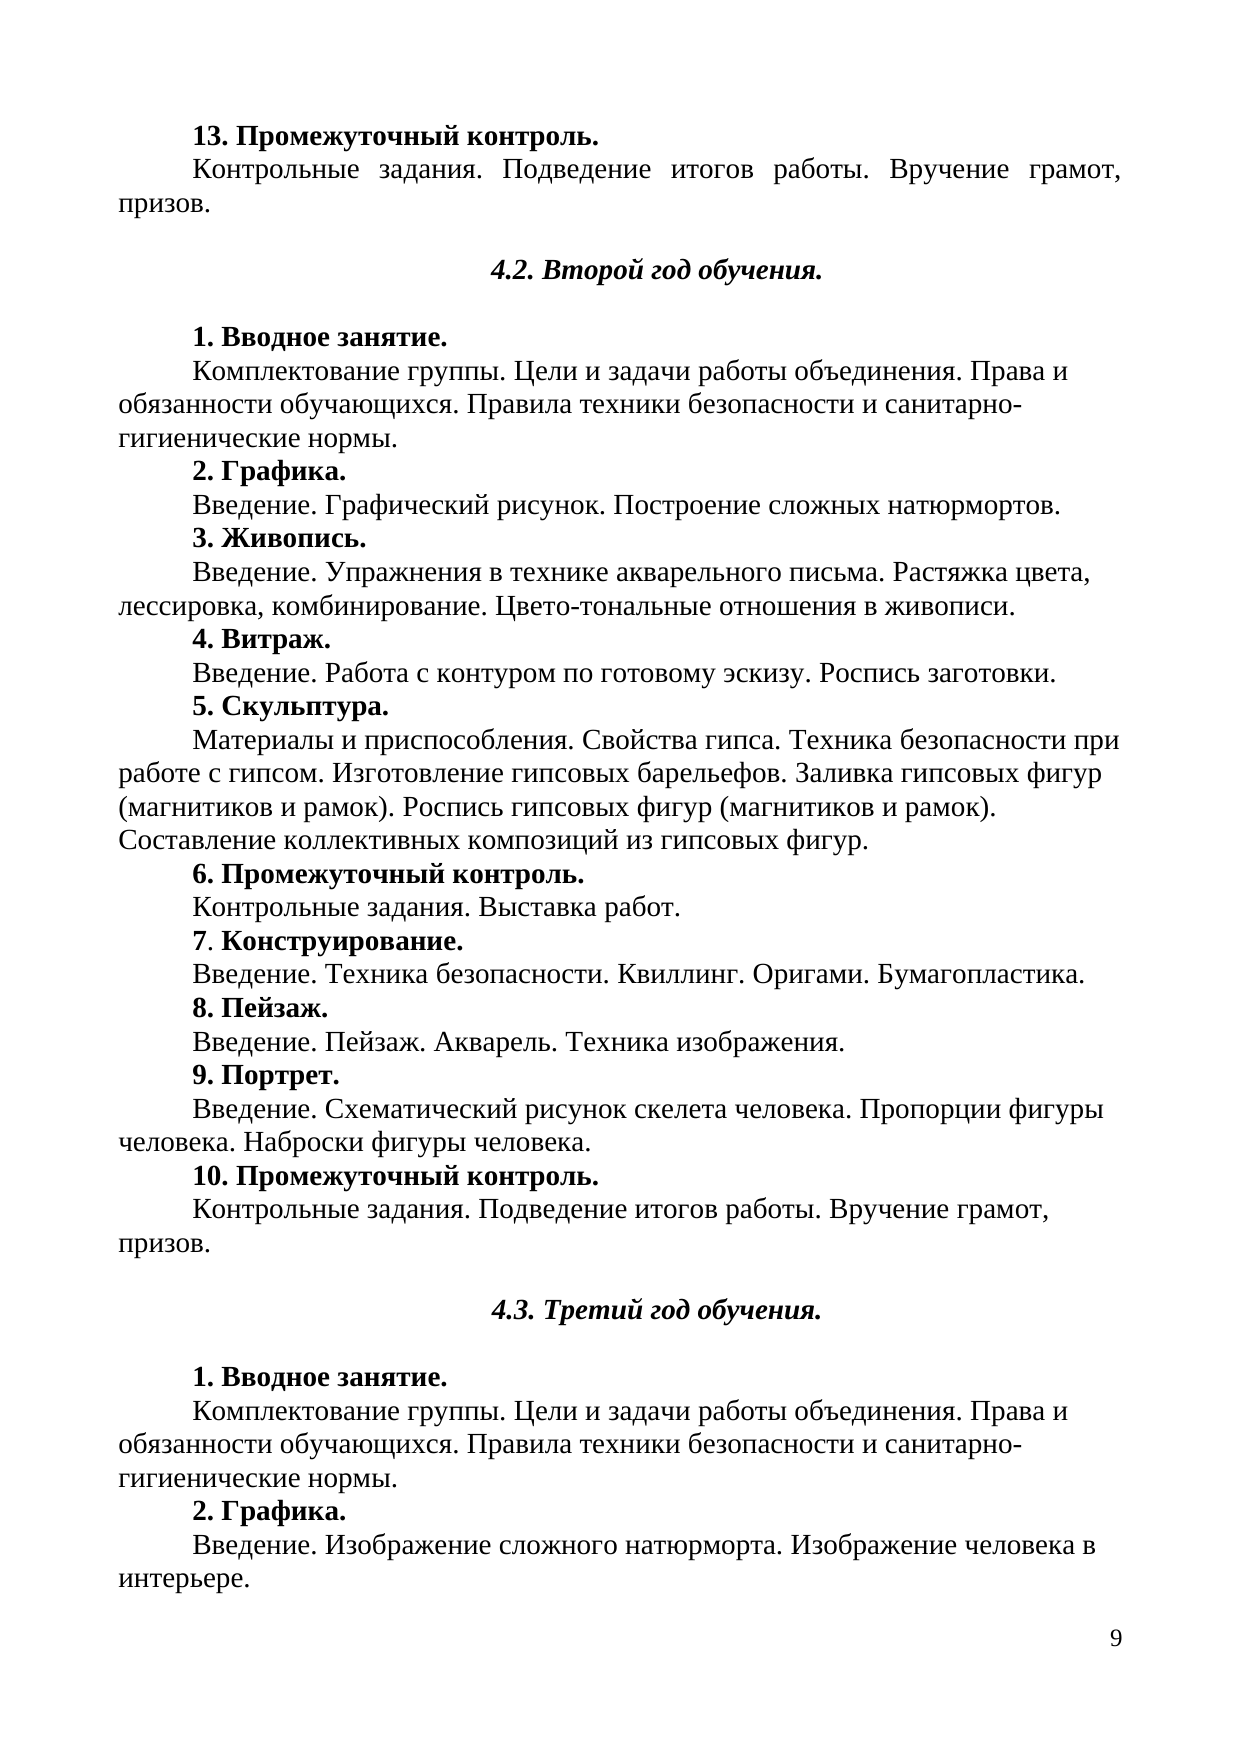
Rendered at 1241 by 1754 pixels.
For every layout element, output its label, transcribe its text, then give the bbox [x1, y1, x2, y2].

text 10. Промежуточный контроль. [118, 1158, 1122, 1191]
text 2. Графика. [118, 453, 1122, 487]
text Комплектование группы. Цели и задачи работы объединения. Права и обязанности обучающихся. Правила техники безопасности и санитарно-гигиенические нормы. [118, 353, 1122, 453]
text Введение. Схематический рисунок скелета человека. Пропорции фигуры человека. Наброски фигуры человека. [118, 1091, 1122, 1158]
text Введение. Графический рисунок. Построение сложных натюрмортов. [118, 487, 1122, 521]
text 13. Промежуточный контроль. [118, 118, 1122, 152]
text Контрольные задания. Подведение итогов работы. Вручение грамот, призов. [118, 152, 1122, 219]
text 8. Пейзаж. [118, 990, 1122, 1024]
text 2. Графика. [118, 1493, 1122, 1527]
text Введение. Техника безопасности. Квиллинг. Оригами. Бумагопластика. [118, 957, 1122, 990]
text Контрольные задания. Выставка работ. [118, 889, 1122, 923]
text 5. Скульптура. [118, 688, 1122, 722]
text Введение. Пейзаж. Акварель. Техника изображения. [118, 1024, 1122, 1057]
text Введение. Упражнения в технике акварельного письма. Растяжка цвета, лессировка, комбинирование. Цвето-тональные отношения в живописи. [118, 554, 1122, 621]
text 1. Вводное занятие. [118, 319, 1122, 353]
text 4.3. Третий год обучения. [118, 1292, 1122, 1326]
text 1. Вводное занятие. [118, 1359, 1122, 1393]
text Контрольные задания. Подведение итогов работы. Вручение грамот, призов. [118, 1191, 1122, 1258]
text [118, 1527, 1122, 1594]
text 4. Витраж. [118, 621, 1122, 655]
text Комплектование группы. Цели и задачи работы объединения. Права и обязанности обучающихся. Правила техники безопасности и санитарно-гигиенические нормы. [118, 1393, 1122, 1493]
text Введение. Работа с контуром по готовому эскизу. Роспись заготовки. [118, 655, 1122, 688]
text 6. Промежуточный контроль. [118, 856, 1122, 889]
text 3. Живопись. [118, 521, 1122, 554]
text Материалы и приспособления. Свойства гипса. Техника безопасности при работе с гипсом. Изготовление гипсовых барельефов. Заливка гипсовых фигур (магнитиков и рамок). Роспись гипсовых фигур (магнитиков и рамок). Составление коллективных композиций из гипсовых фигур. [118, 722, 1122, 856]
text 7. Конструирование. [118, 923, 1122, 957]
text 9. Портрет. [118, 1057, 1122, 1091]
text 4.2. Второй год обучения. [118, 252, 1122, 286]
